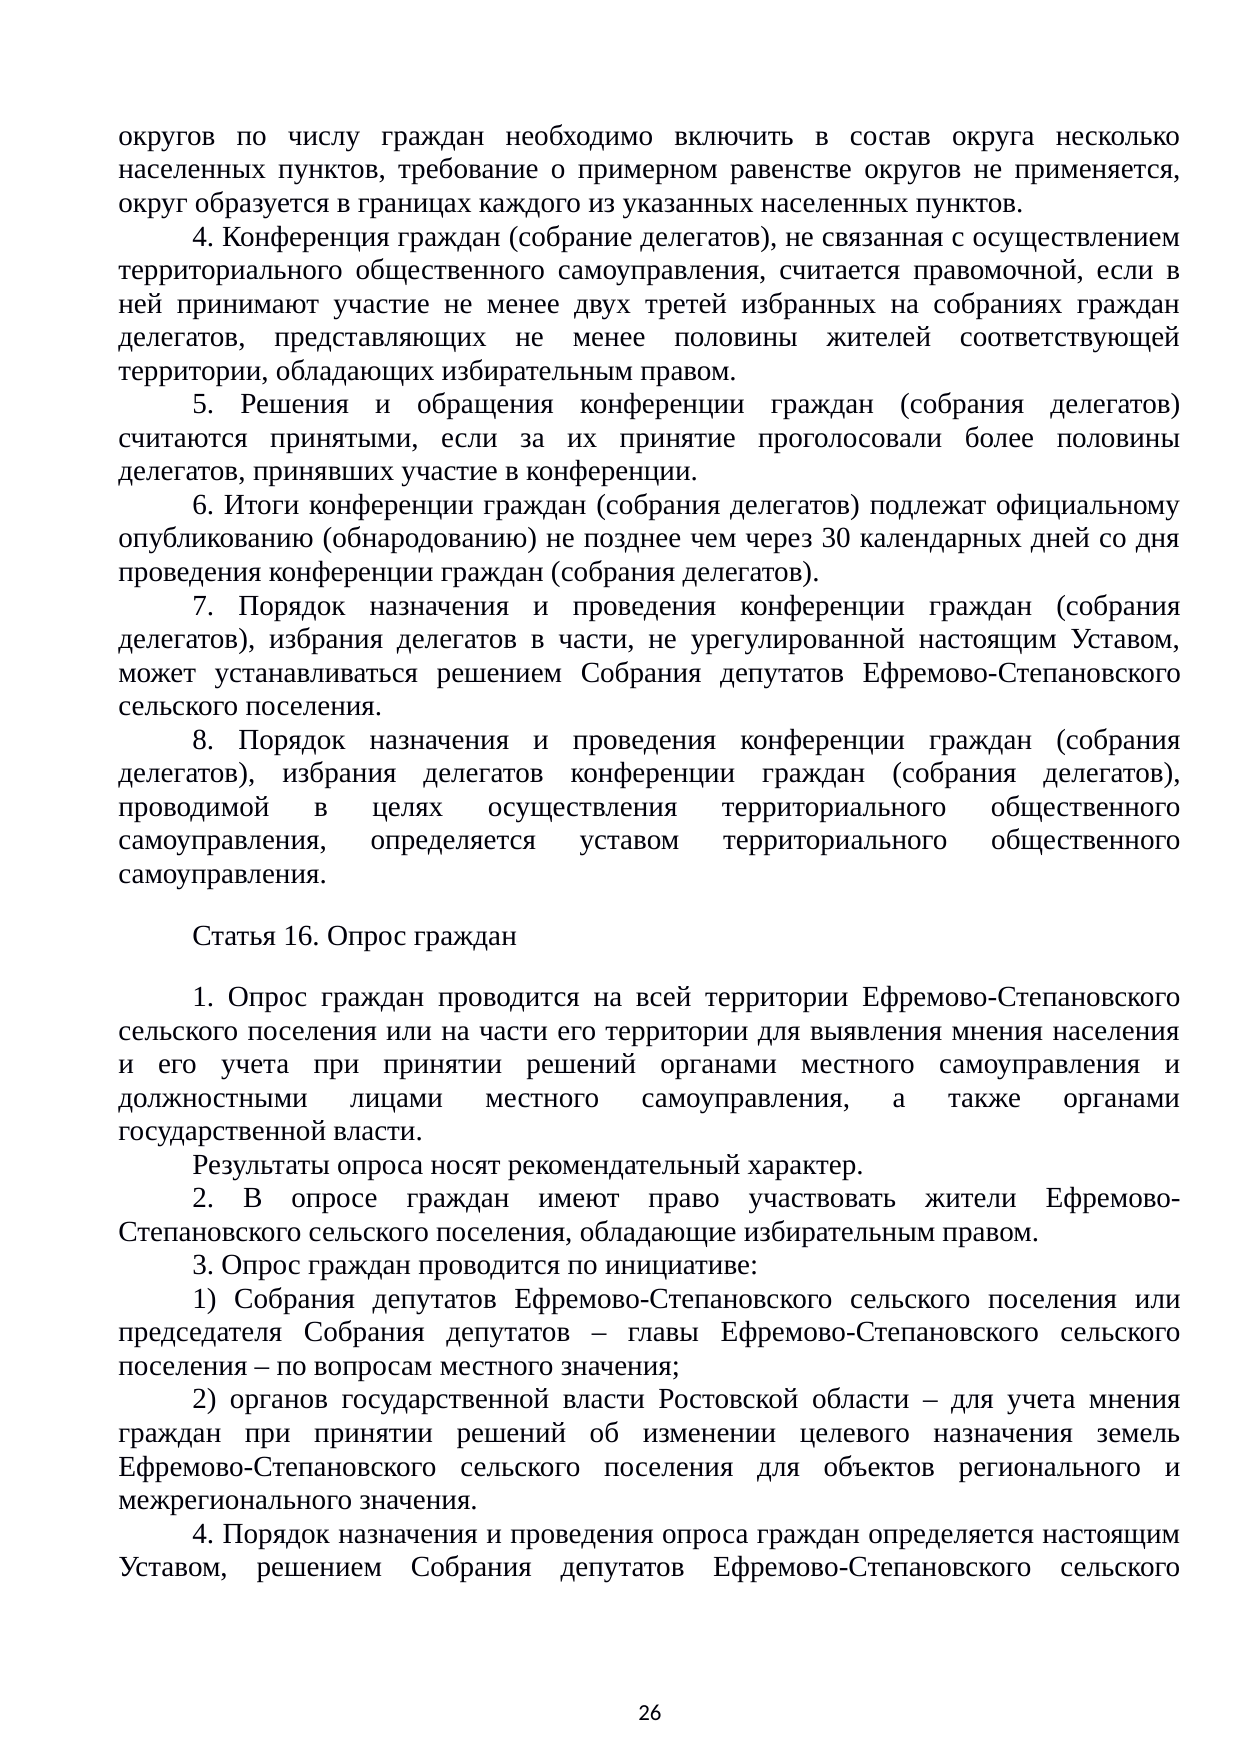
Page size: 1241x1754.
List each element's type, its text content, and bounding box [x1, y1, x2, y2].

text 6. Итоги конференции граждан (собрания делегатов) подлежат официальному опубликованию (обнародованию) не позднее чем через 30 календарных дней со дня проведения конференции граждан (собрания делегатов). [118, 487, 1181, 588]
text 2) органов государственной власти Ростовской области – для учета мнения граждан при принятии решений об изменении целевого назначения земель Ефремово-Степановского сельского поселения для объектов регионального и межрегионального значения. [118, 1382, 1181, 1516]
text 4. Конференция граждан (собрание делегатов), не связанная с осуществлением территориального общественного самоуправления, считается правомочной, если в ней принимают участие не менее двух третей избранных на собраниях граждан делегатов, представляющих не менее половины жителей соответствующей территории, обладающих избирательным правом. [118, 219, 1181, 386]
text Результаты опроса носят рекомендательный характер. [118, 1147, 1181, 1180]
text 2. В опросе граждан имеют право участвовать жители Ефремово-Степановского сельского поселения, обладающие избирательным правом. [118, 1180, 1181, 1247]
text Статья 16. Опрос граждан [118, 918, 1181, 951]
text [118, 1516, 1181, 1583]
text 8. Порядок назначения и проведения конференции граждан (собрания делегатов), избрания делегатов конференции граждан (собрания делегатов), проводимой в целях осуществления территориального общественного самоуправления, определяется уставом территориального общественного самоуправления. [118, 722, 1181, 889]
text 7. Порядок назначения и проведения конференции граждан (собрания делегатов), избрания делегатов в части, не урегулированной настоящим Уставом, может устанавливаться решением Собрания депутатов Ефремово-Степановского сельского поселения. [118, 588, 1181, 722]
text 1. Опрос граждан проводится на всей территории Ефремово-Степановского сельского поселения или на части его территории для выявления мнения населения и его учета при принятии решений органами местного самоуправления и должностными лицами местного самоуправления, а также органами государственной власти. [118, 979, 1181, 1147]
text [118, 118, 1181, 219]
text 1) Собрания депутатов Ефремово-Степановского сельского поселения или председателя Собрания депутатов – главы Ефремово-Степановского сельского поселения – по вопросам местного значения; [118, 1281, 1181, 1382]
text 5. Решения и обращения конференции граждан (собрания делегатов) считаются принятыми, если за их принятие проголосовали более половины делегатов, принявших участие в конференции. [118, 386, 1181, 487]
text 3. Опрос граждан проводится по инициативе: [118, 1247, 1181, 1281]
